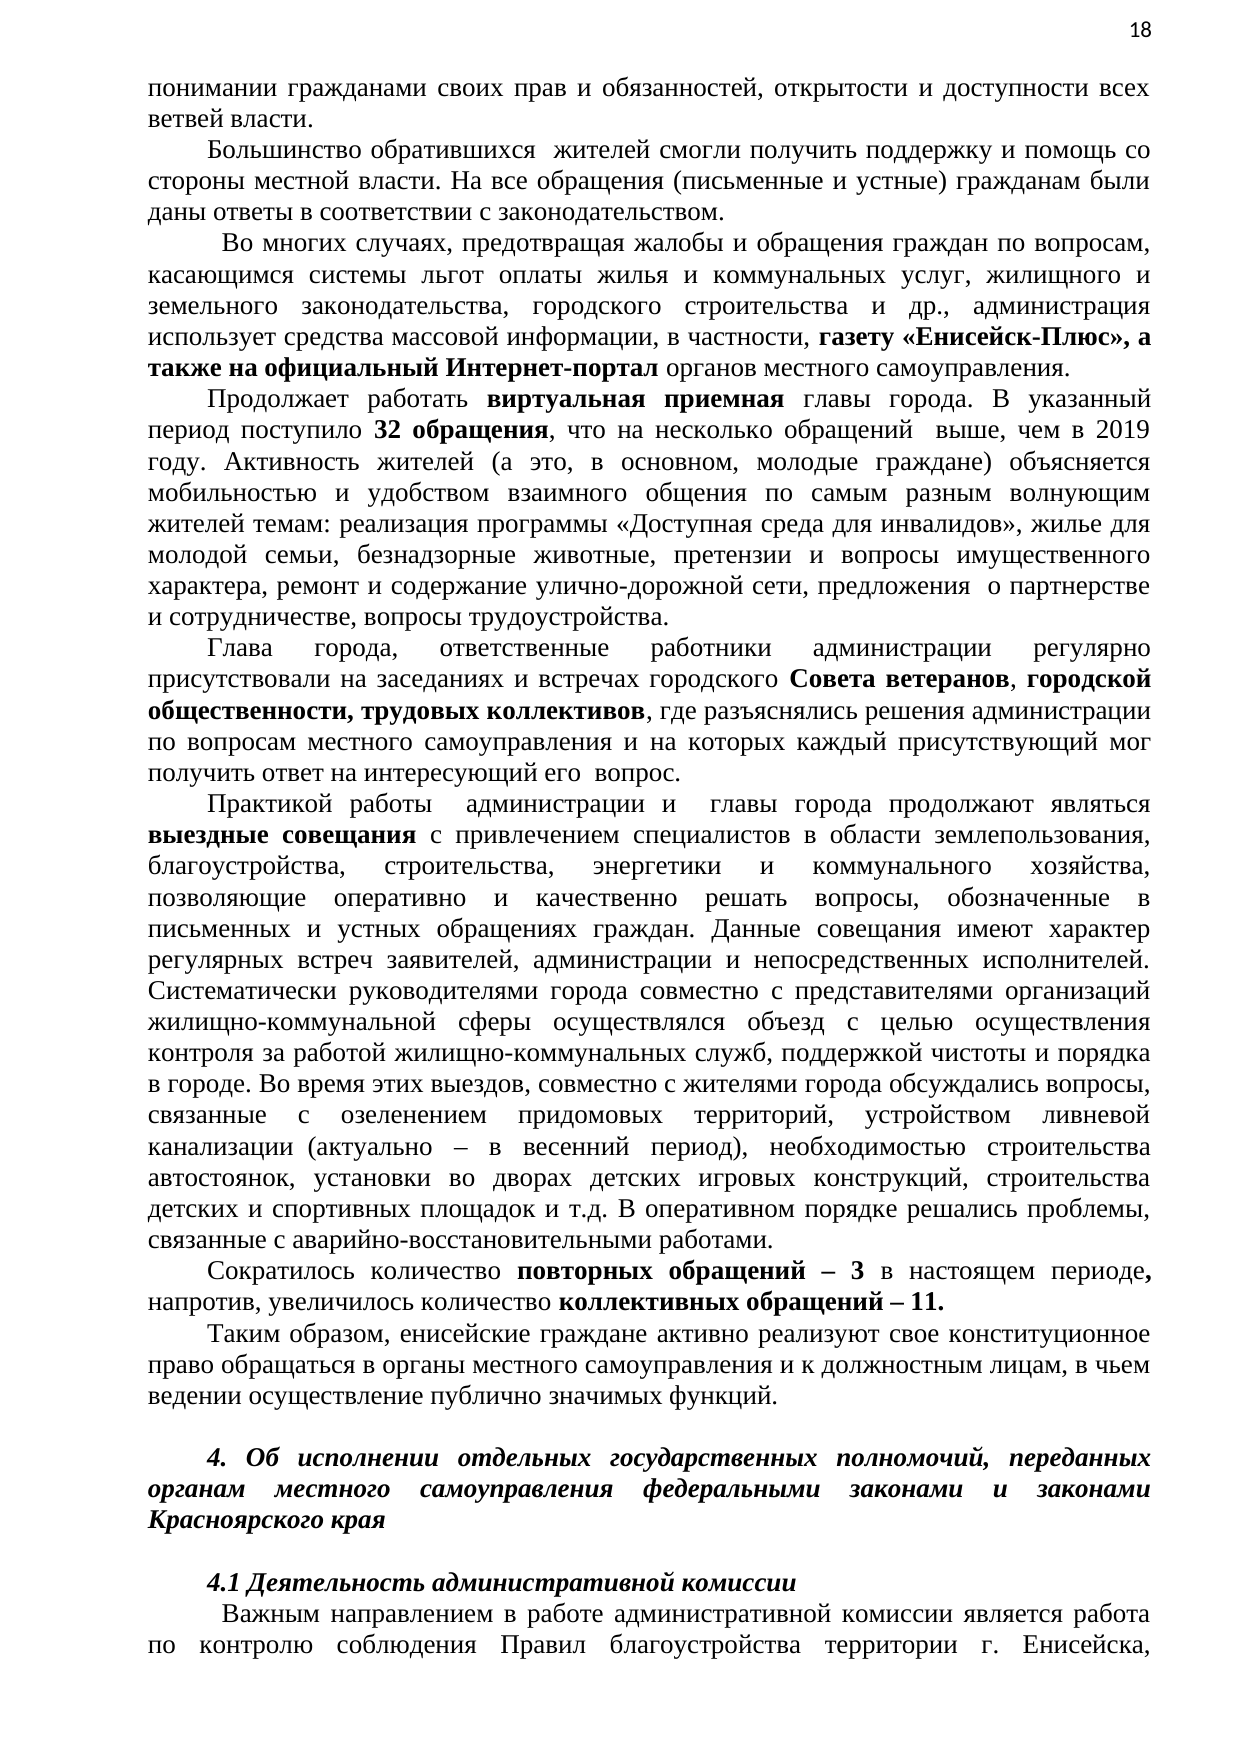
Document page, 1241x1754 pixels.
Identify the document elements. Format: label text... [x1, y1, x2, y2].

text Сократилось количество повторных обращений – 3 в настоящем периоде, напротив, увеличилось количество коллективных обращений – 11. [148, 1254, 1152, 1317]
text Глава города, ответственные работники администрации регулярно присутствовали на заседаниях и встречах городского Совета ветеранов, городской общественности, трудовых коллективов, где разъяснялись решения администрации по вопросам местного самоуправления и на которых каждый присутствующий мог получить ответ на интересующий его вопрос. [148, 631, 1152, 787]
text Продолжает работать виртуальная приемная главы города. В указанный период поступило 32 обращения, что на несколько обращений выше, чем в 2019 году. Активность жителей (а это, в основном, молодые граждане) объясняется мобильностью и удобством взаимного общения по самым разным волнующим жителей темам: реализация программы «Доступная среда для инвалидов», жилье для молодой семьи, безнадзорные животные, претензии и вопросы имущественного характера, ремонт и содержание улично-дорожной сети, предложения о партнерстве и сотрудничестве, вопросы трудоустройства. [148, 382, 1152, 631]
text Большинство обратившихся жителей смогли получить поддержку и помощь со стороны местной власти. На все обращения (письменные и устные) гражданам были даны ответы в соответствии с законодательством. [148, 133, 1152, 227]
text Таким образом, енисейские граждане активно реализуют свое конституционное право обращаться в органы местного самоуправления и к должностным лицам, в чьем ведении осуществление публично значимых функций. [148, 1317, 1152, 1410]
text 4.1 Деятельность административной комиссии [148, 1566, 1152, 1597]
text Во многих случаях, предотвращая жалобы и обращения граждан по вопросам, касающимся системы льгот оплаты жилья и коммунальных услуг, жилищного и земельного законодательства, городского строительства и др., администрация использует средства массовой информации, в частности, газету «Енисейск-Плюс», а также на официальный Интернет-портал органов местного самоуправления. [148, 227, 1152, 382]
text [148, 1597, 1152, 1659]
text Практикой работы администрации и главы города продолжают являться выездные совещания с привлечением специалистов в области землепользования, благоустройства, строительства, энергетики и коммунального хозяйства, позволяющие оперативно и качественно решать вопросы, обозначенные в письменных и устных обращениях граждан. Данные совещания имеют характер регулярных встреч заявителей, администрации и непосредственных исполнителей. Систематически руководителями города совместно с представителями организаций жилищно-коммунальной сферы осуществлялся объезд с целью осуществления контроля за работой жилищно-коммунальных служб, поддержкой чистоты и порядка в городе. Во время этих выездов, совместно с жителями города обсуждались вопросы, связанные с озеленением придомовых территорий, устройством ливневой канализации (актуально – в весенний период), необходимостью строительства автостоянок, установки во дворах детских игровых конструкций, строительства детских и спортивных площадок и т.д. В оперативном порядке решались проблемы, связанные с аварийно-восстановительными работами. [148, 787, 1152, 1254]
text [148, 71, 1152, 133]
text 4. Об исполнении отдельных государственных полномочий, переданных органам местного самоуправления федеральными законами и законами Красноярского края [148, 1441, 1152, 1535]
